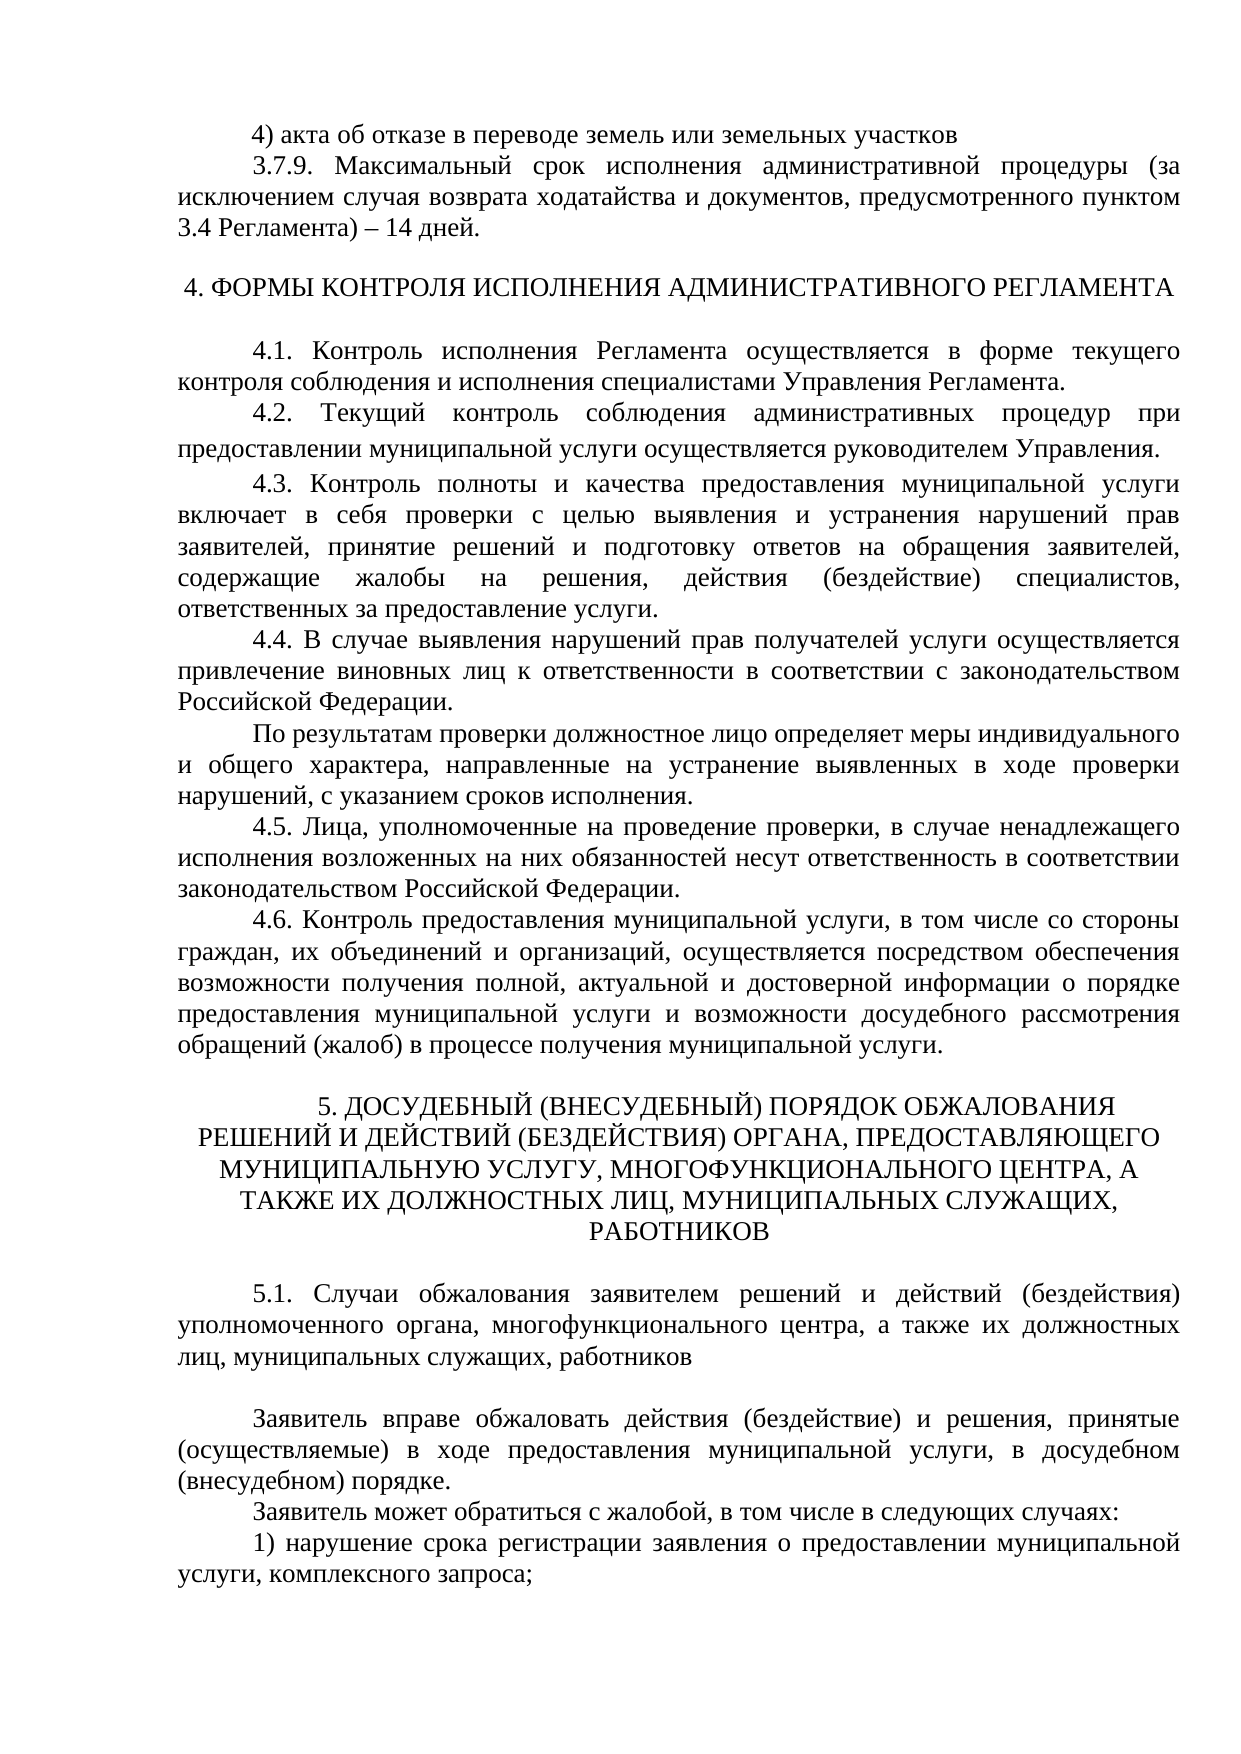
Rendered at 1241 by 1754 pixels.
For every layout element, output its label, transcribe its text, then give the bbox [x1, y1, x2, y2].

text По результатам проверки должностное лицо определяет меры индивидуального и общего характера, направленные на устранение выявленных в ходе проверки нарушений, с указанием сроков исполнения. [177, 717, 1181, 810]
text 4.2. Текущий контроль соблюдения административных процедур при предоставлении муниципальной услуги осуществляется руководителем Управления. [177, 396, 1181, 463]
text Заявитель вправе обжаловать действия (бездействие) и решения, принятые (осуществляемые) в ходе предоставления муниципальной услуги, в досудебном (внесудебном) порядке. [177, 1402, 1181, 1495]
text 1) нарушение срока регистрации заявления о предоставлении муниципальной услуги, комплексного запроса; [177, 1526, 1181, 1589]
text 4.4. В случае выявления нарушений прав получателей услуги осуществляется привлечение виновных лиц к ответственности в соответствии с законодательством Российской Федерации. [177, 623, 1181, 717]
text 3.7.9. Максимальный срок исполнения административной процедуры (за исключением случая возврата ходатайства и документов, предусмотренного пунктом 3.4 Регламента) – 14 дней. [177, 149, 1181, 243]
text 4.1. Контроль исполнения Регламента осуществляется в форме текущего контроля соблюдения и исполнения специалистами Управления Регламента. [177, 334, 1181, 396]
text 5. ДОСУДЕБНЫЙ (ВНЕСУДЕБНЫЙ) ПОРЯДОК ОБЖАЛОВАНИЯ РЕШЕНИЙ И ДЕЙСТВИЙ (БЕЗДЕЙСТВИЯ) ОРГАНА, ПРЕДОСТАВЛЯЮЩЕГО МУНИЦИПАЛЬНУЮ УСЛУГУ, МНОГОФУНКЦИОНАЛЬНОГО ЦЕНТРА, А ТАКЖЕ ИХ ДОЛЖНОСТНЫХ ЛИЦ, МУНИЦИПАЛЬНЫХ СЛУЖАЩИХ, РАБОТНИКОВ [177, 1090, 1181, 1246]
text 4.6. Контроль предоставления муниципальной услуги, в том числе со стороны граждан, их объединений и организаций, осуществляется посредством обеспечения возможности получения полной, актуальной и достоверной информации о порядке предоставления муниципальной услуги и возможности досудебного рассмотрения обращений (жалоб) в процессе получения муниципальной услуги. [177, 903, 1181, 1059]
text 4) акта об отказе в переводе земель или земельных участков [177, 118, 1181, 149]
text 4. ФОРМЫ КОНТРОЛЯ ИСПОЛНЕНИЯ АДМИНИСТРАТИВНОГО РЕГЛАМЕНТА [177, 271, 1181, 303]
text Заявитель может обратиться с жалобой, в том числе в следующих случаях: [177, 1495, 1181, 1526]
text 5.1. Случаи обжалования заявителем решений и действий (бездействия) уполномоченного органа, многофункционального центра, а также их должностных лиц, муниципальных служащих, работников [177, 1277, 1181, 1371]
text 4.3. Контроль полноты и качества предоставления муниципальной услуги включает в себя проверки с целью выявления и устранения нарушений прав заявителей, принятие решений и подготовку ответов на обращения заявителей, содержащие жалобы на решения, действия (бездействие) специалистов, ответственных за предоставление услуги. [177, 467, 1181, 623]
text 4.5. Лица, уполномоченные на проведение проверки, в случае ненадлежащего исполнения возложенных на них обязанностей несут ответственность в соответствии законодательством Российской Федерации. [177, 810, 1181, 903]
